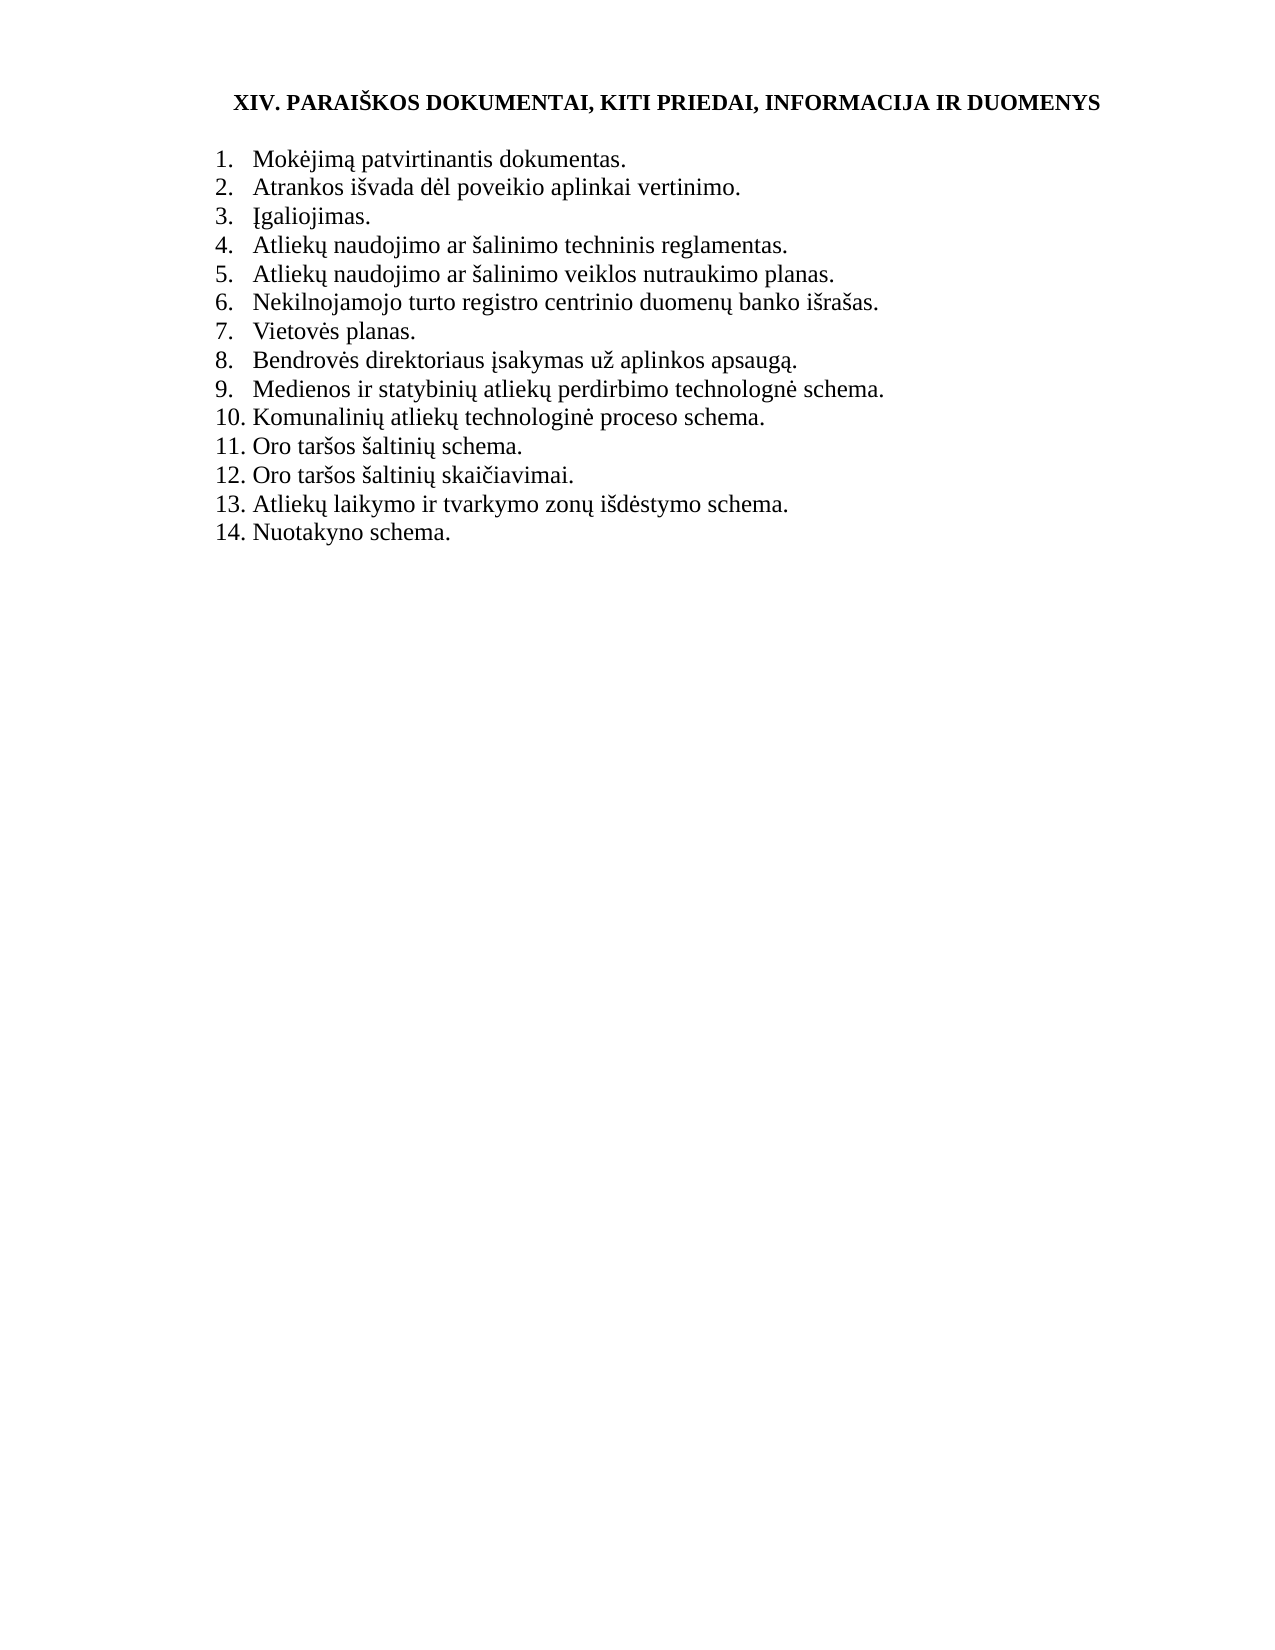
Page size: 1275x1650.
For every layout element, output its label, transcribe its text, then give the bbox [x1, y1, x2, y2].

list Oro taršos šaltinių skaičiavimai. [215, 460, 1157, 489]
list Komunalinių atliekų technologinė proceso schema. [215, 402, 1157, 431]
list Nuotakyno schema. [215, 517, 1157, 546]
list Medienos ir statybinių atliekų perdirbimo technolognė schema. [215, 374, 1157, 402]
list Mokėjimą patvirtinantis dokumentas. [215, 144, 1157, 172]
text XIV. PARAIŠKOS DOKUMENTAI, KITI PRIEDAI, INFORMACIJA IR DUOMENYS [177, 89, 1157, 115]
list Atliekų naudojimo ar šalinimo techninis reglamentas. [215, 230, 1157, 259]
list Atliekų laikymo ir tvarkymo zonų išdėstymo schema. [215, 489, 1157, 517]
list Bendrovės direktoriaus įsakymas už aplinkos apsaugą. [215, 345, 1157, 374]
list Nekilnojamojo turto registro centrinio duomenų banko išrašas. [215, 287, 1157, 316]
list Atliekų naudojimo ar šalinimo veiklos nutraukimo planas. [215, 259, 1157, 287]
list Įgaliojimas. [215, 201, 1157, 230]
list Atrankos išvada dėl poveikio aplinkai vertinimo. [215, 172, 1157, 201]
list Oro taršos šaltinių schema. [215, 431, 1157, 460]
list Vietovės planas. [215, 316, 1157, 345]
